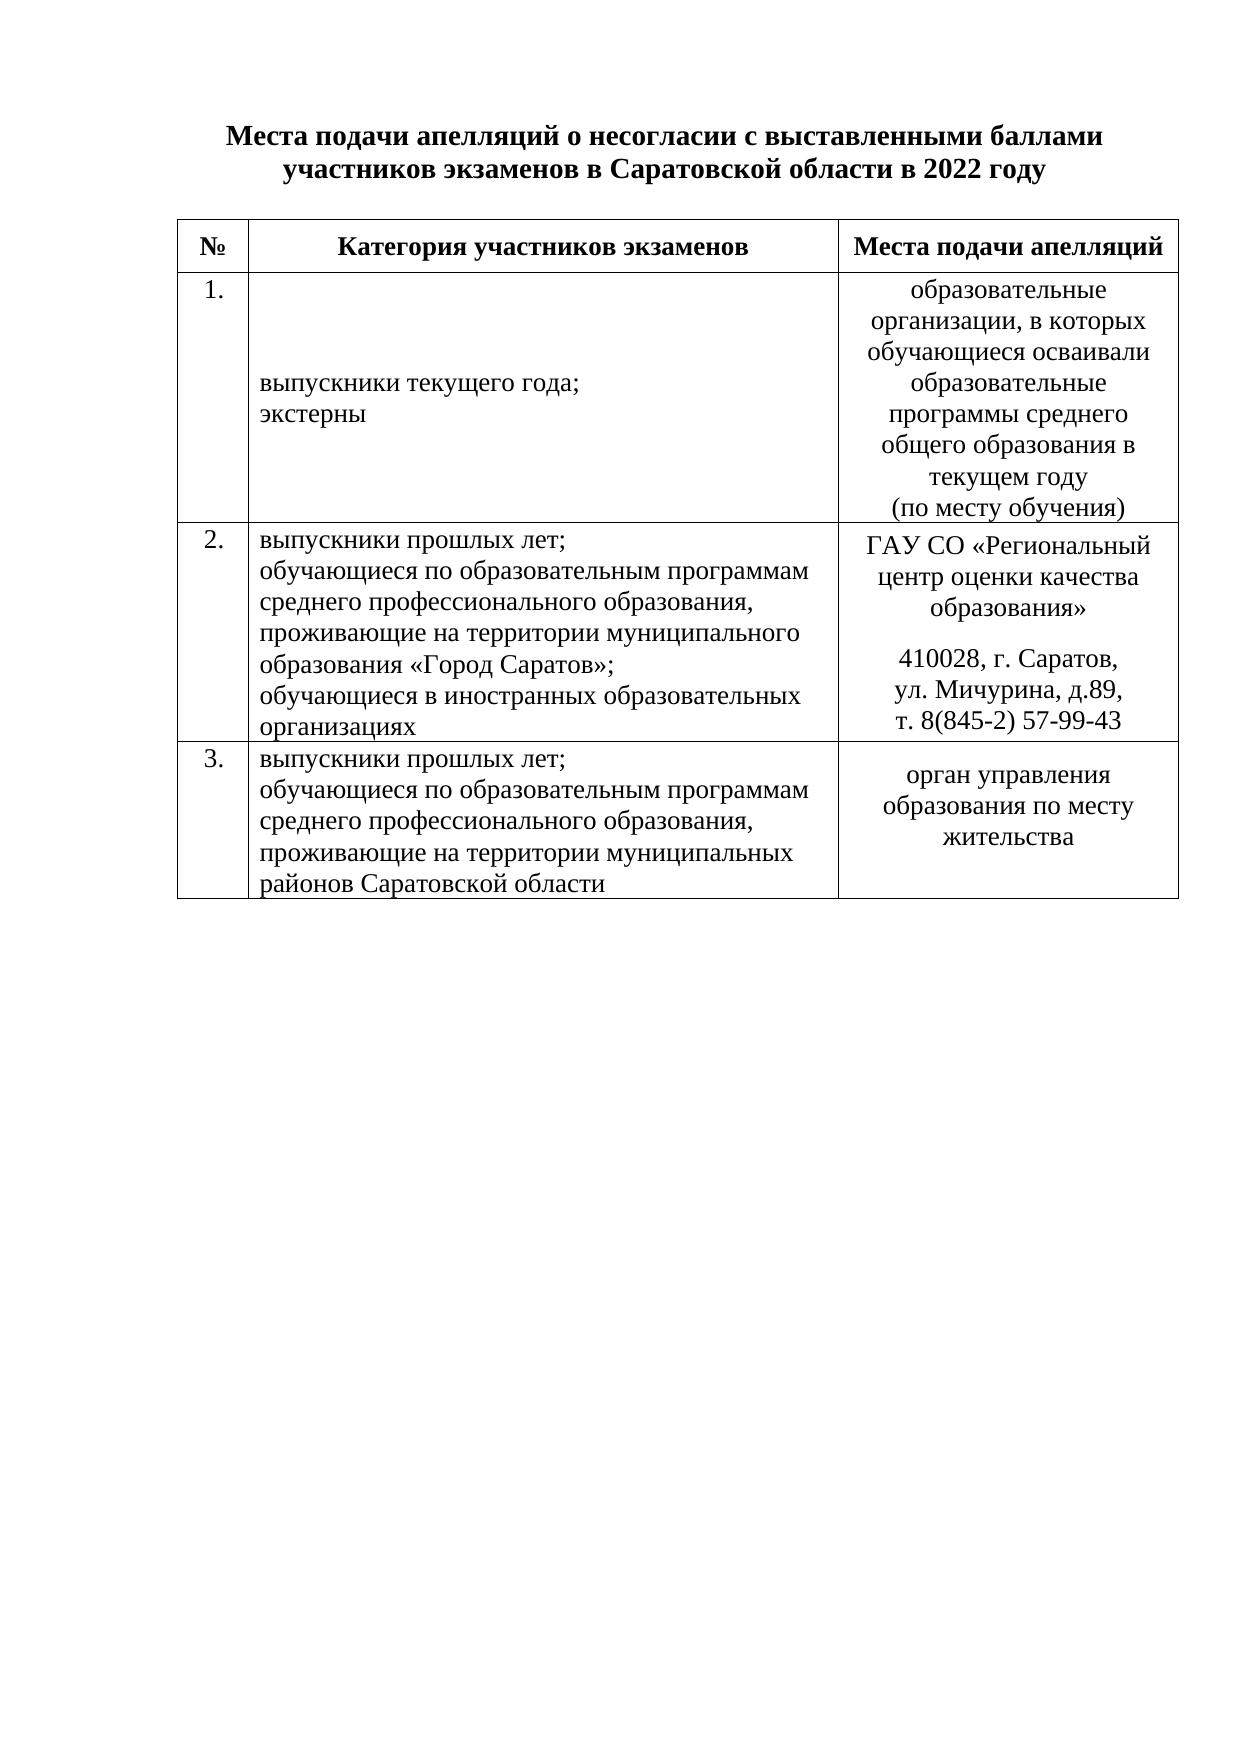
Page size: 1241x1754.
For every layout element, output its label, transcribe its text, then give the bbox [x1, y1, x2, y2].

table_cell выпускники текущего года; экстерны [249, 273, 838, 522]
table_header № [178, 220, 248, 272]
table_cell ГАУ СО «Региональный центр оценки качества образования» 410028, г. Саратов, ул. Мичурина, д.89, т. 8(845-2) 57-99-43 [839, 523, 1178, 741]
table_header Категория участников экзаменов [249, 220, 838, 272]
table_cell орган управления образования по месту жительства [839, 742, 1178, 898]
table_cell выпускники прошлых лет; обучающиеся по образовательным программам среднего профессионального образования, проживающие на территории муниципального образования «Город Саратов»; обучающиеся в иностранных образовательных организациях [249, 523, 838, 741]
table_cell [178, 273, 248, 522]
table_header Места подачи апелляций [839, 220, 1178, 272]
table_cell образовательные организации, в которых обучающиеся осваивали образовательные программы среднего общего образования в текущем году (по месту обучения) [839, 273, 1178, 522]
text Места подачи апелляций о несогласии с выставленными баллами участников экзаменов в Саратовской области в 2022 году [177, 118, 1152, 185]
table_cell выпускники прошлых лет; обучающиеся по образовательным программам среднего профессионального образования, проживающие на территории муниципальных районов Саратовской области [249, 742, 838, 898]
table_cell [178, 742, 248, 898]
table_cell [178, 523, 248, 741]
